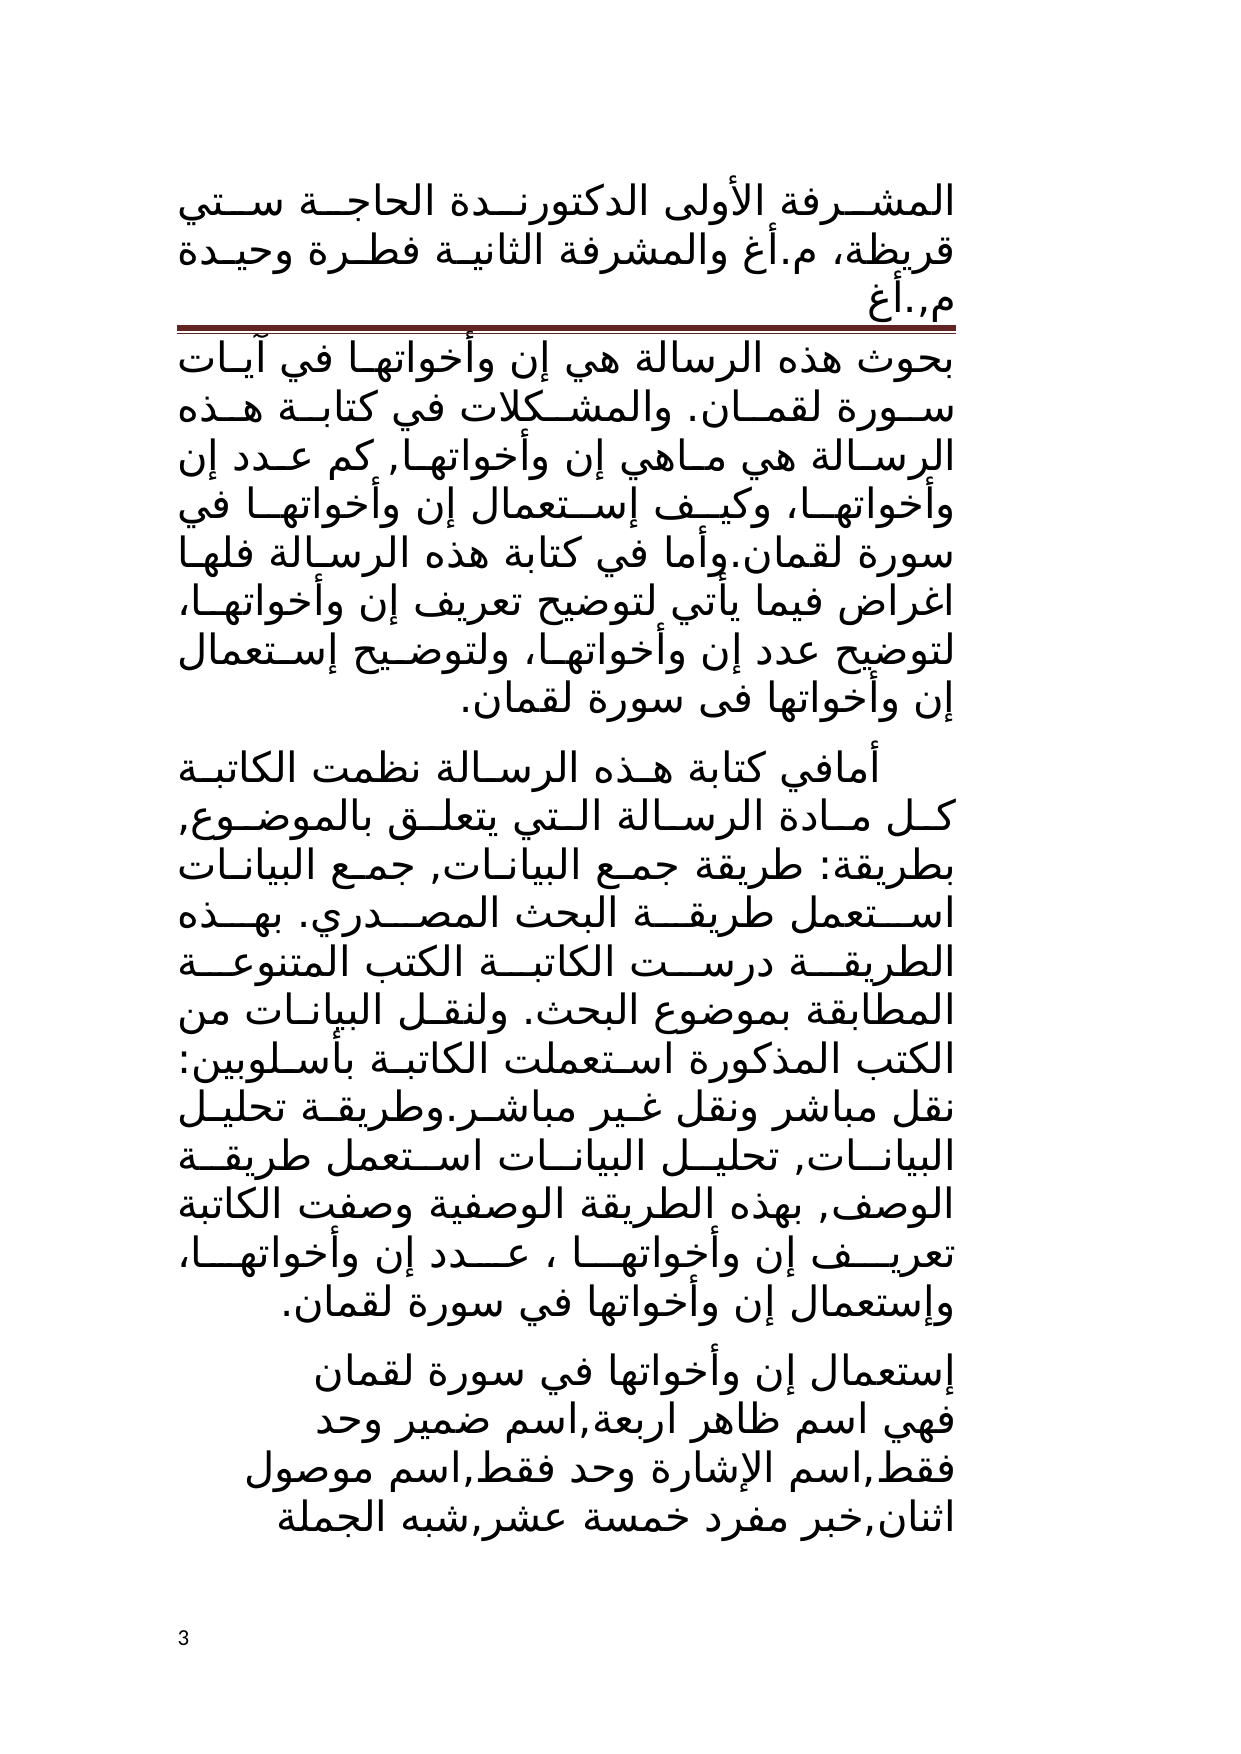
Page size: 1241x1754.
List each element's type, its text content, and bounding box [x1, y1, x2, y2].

text أمافي كتابة هذه الرسالة نظمت الكاتبة كل مادة الرسالة التي يتعلق بالموضوع, بطريقة: طريقة جمع البيانات, جمع البيانات استعمل طريقة البحث المصدري. بهذه الطريقة درست الكاتبة الكتب المتنوعة المطابقة بموضوع البحث. ولنقل البيانات من الكتب المذكورة استعملت الكاتبة بأسلوبين: نقل مباشر ونقل غير مباشر.وطريقة تحليل البيانات, تحليل البيانات استعمل طريقة الوصف, بهذه الطريقة الوصفية وصفت الكاتبة تعريف إن وأخواتها ، عدد إن وأخواتها، وإستعمال إن وأخواتها في سورة لقمان. [177, 743, 956, 1326]
text بحوث هذه الرسالة هي إن وأخواتها في آيات سورة لقمان. والمشكلات في كتابة هذه الرسالة هي ماهي إن وأخواتها, كم عدد إن وأخواتها، وكيف إستعمال إن وأخواتها في سورة لقمان.وأما في كتابة هذه الرسالة فلها اغراض فيما يأتي لتوضيح تعريف إن وأخواتها، لتوضيح عدد إن وأخواتها، ولتوضيح إستعمال إن وأخواتها فى سورة لقمان. [177, 334, 956, 723]
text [177, 177, 956, 325]
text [177, 1347, 956, 1541]
